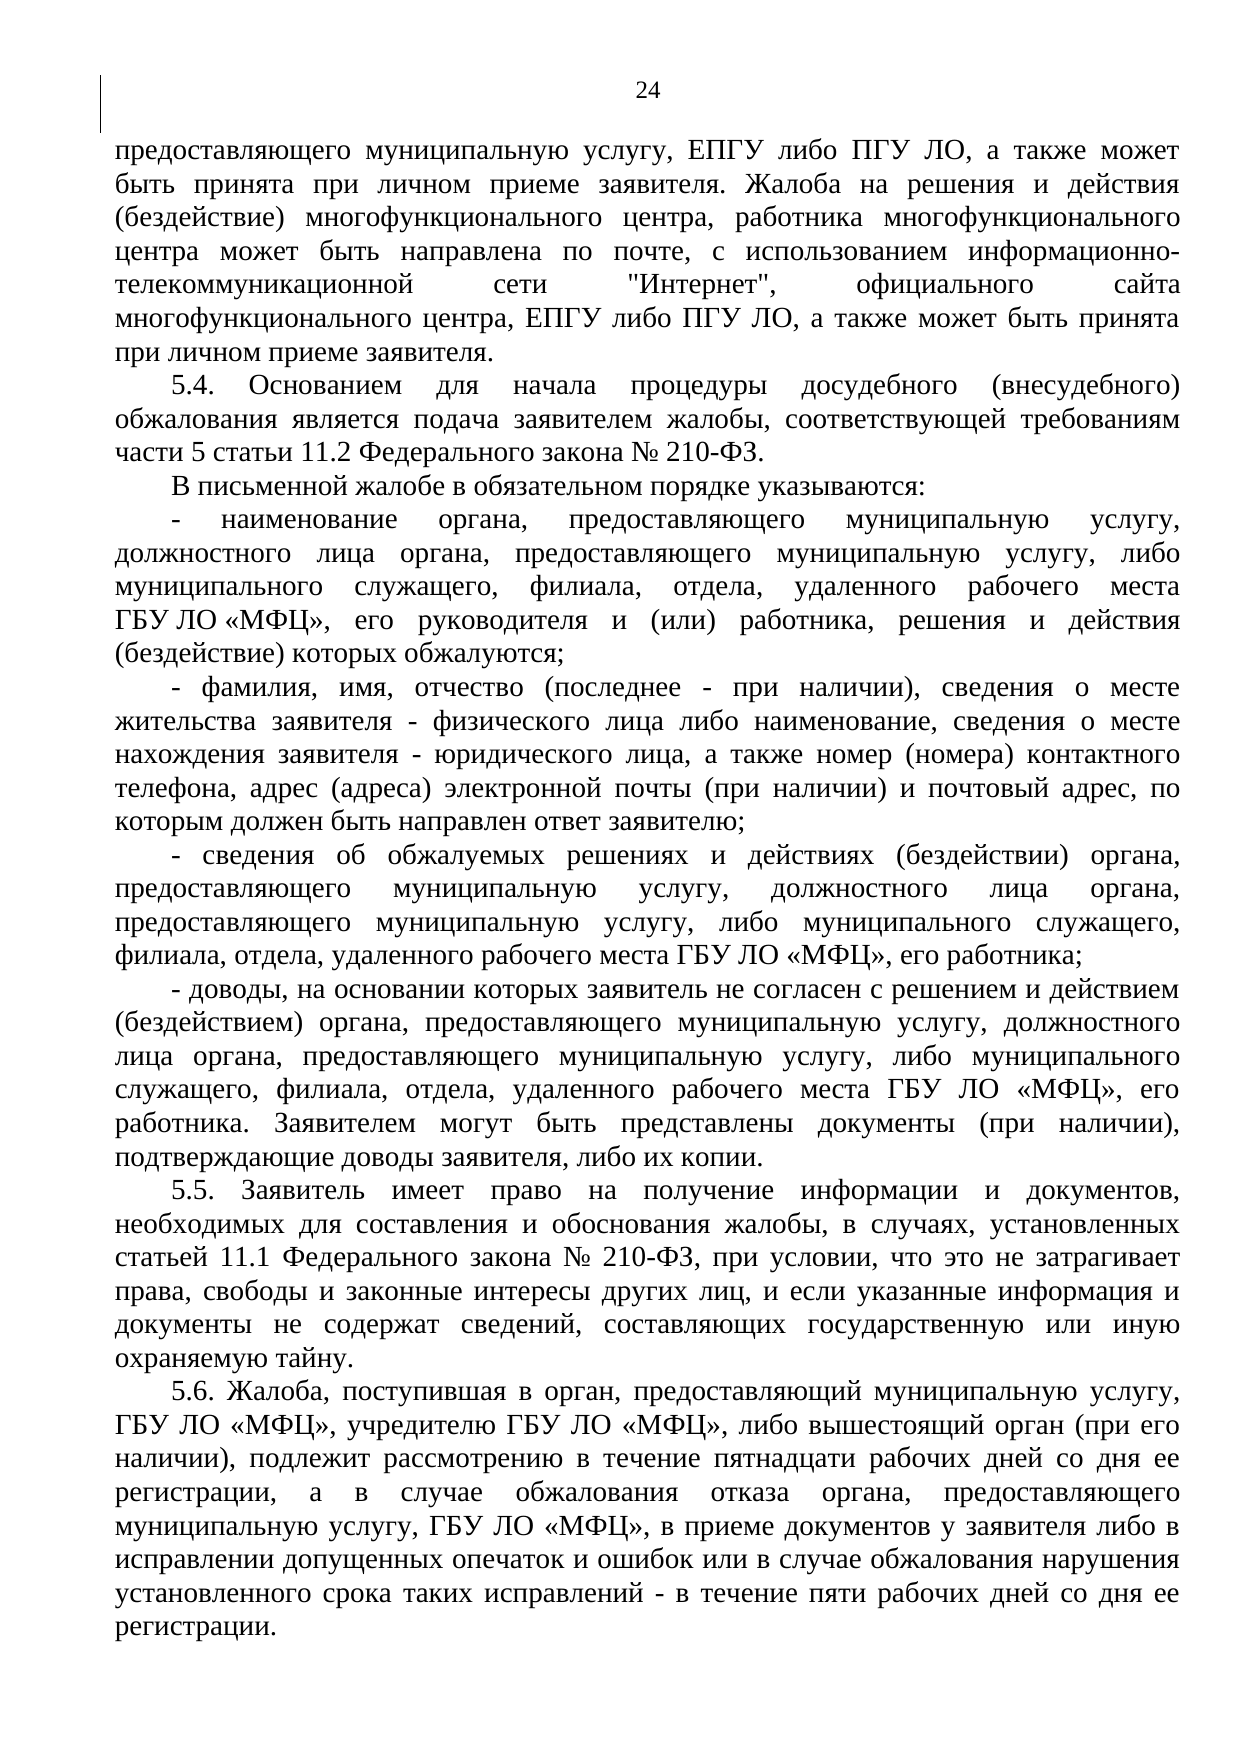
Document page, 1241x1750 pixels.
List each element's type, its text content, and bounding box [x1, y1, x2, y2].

text - наименование органа, предоставляющего муниципальную услугу, должностного лица органа, предоставляющего муниципальную услугу, либо муниципального служащего, филиала, отдела, удаленного рабочего места ГБУ ЛО «МФЦ», его руководителя и (или) работника, решения и действия (бездействие) которых обжалуются; [114, 501, 1181, 669]
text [114, 132, 1181, 367]
text - сведения об обжалуемых решениях и действиях (бездействии) органа, предоставляющего муниципальную услугу, должностного лица органа, предоставляющего муниципальную услугу, либо муниципального служащего, филиала, отдела, удаленного рабочего места ГБУ ЛО «МФЦ», его работника; [114, 837, 1181, 971]
text - доводы, на основании которых заявитель не согласен с решением и действием (бездействием) органа, предоставляющего муниципальную услугу, должностного лица органа, предоставляющего муниципальную услугу, либо муниципального служащего, филиала, отдела, удаленного рабочего места ГБУ ЛО «МФЦ», его работника. Заявителем могут быть представлены документы (при наличии), подтверждающие доводы заявителя, либо их копии. [114, 971, 1181, 1172]
text В письменной жалобе в обязательном порядке указываются: [114, 468, 1181, 501]
text - фамилия, имя, отчество (последнее - при наличии), сведения о месте жительства заявителя - физического лица либо наименование, сведения о месте нахождения заявителя - юридического лица, а также номер (номера) контактного телефона, адрес (адреса) электронной почты (при наличии) и почтовый адрес, по которым должен быть направлен ответ заявителю; [114, 669, 1181, 837]
text 5.6. Жалоба, поступившая в орган, предоставляющий муниципальную услугу, ГБУ ЛО «МФЦ», учредителю ГБУ ЛО «МФЦ», либо вышестоящий орган (при его наличии), подлежит рассмотрению в течение пятнадцати рабочих дней со дня ее регистрации, а в случае обжалования отказа органа, предоставляющего муниципальную услугу, ГБУ ЛО «МФЦ», в приеме документов у заявителя либо в исправлении допущенных опечаток и ошибок или в случае обжалования нарушения установленного срока таких исправлений - в течение пяти рабочих дней со дня ее регистрации. [114, 1373, 1181, 1642]
text 5.5. Заявитель имеет право на получение информации и документов, необходимых для составления и обоснования жалобы, в случаях, установленных статьей 11.1 Федерального закона № 210-ФЗ, при условии, что это не затрагивает права, свободы и законные интересы других лиц, и если указанные информация и документы не содержат сведений, составляющих государственную или иную охраняемую тайну. [114, 1172, 1181, 1373]
text 5.4. Основанием для начала процедуры досудебного (внесудебного) обжалования является подача заявителем жалобы, соответствующей требованиям части 5 статьи 11.2 Федерального закона № 210-ФЗ. [114, 367, 1181, 468]
